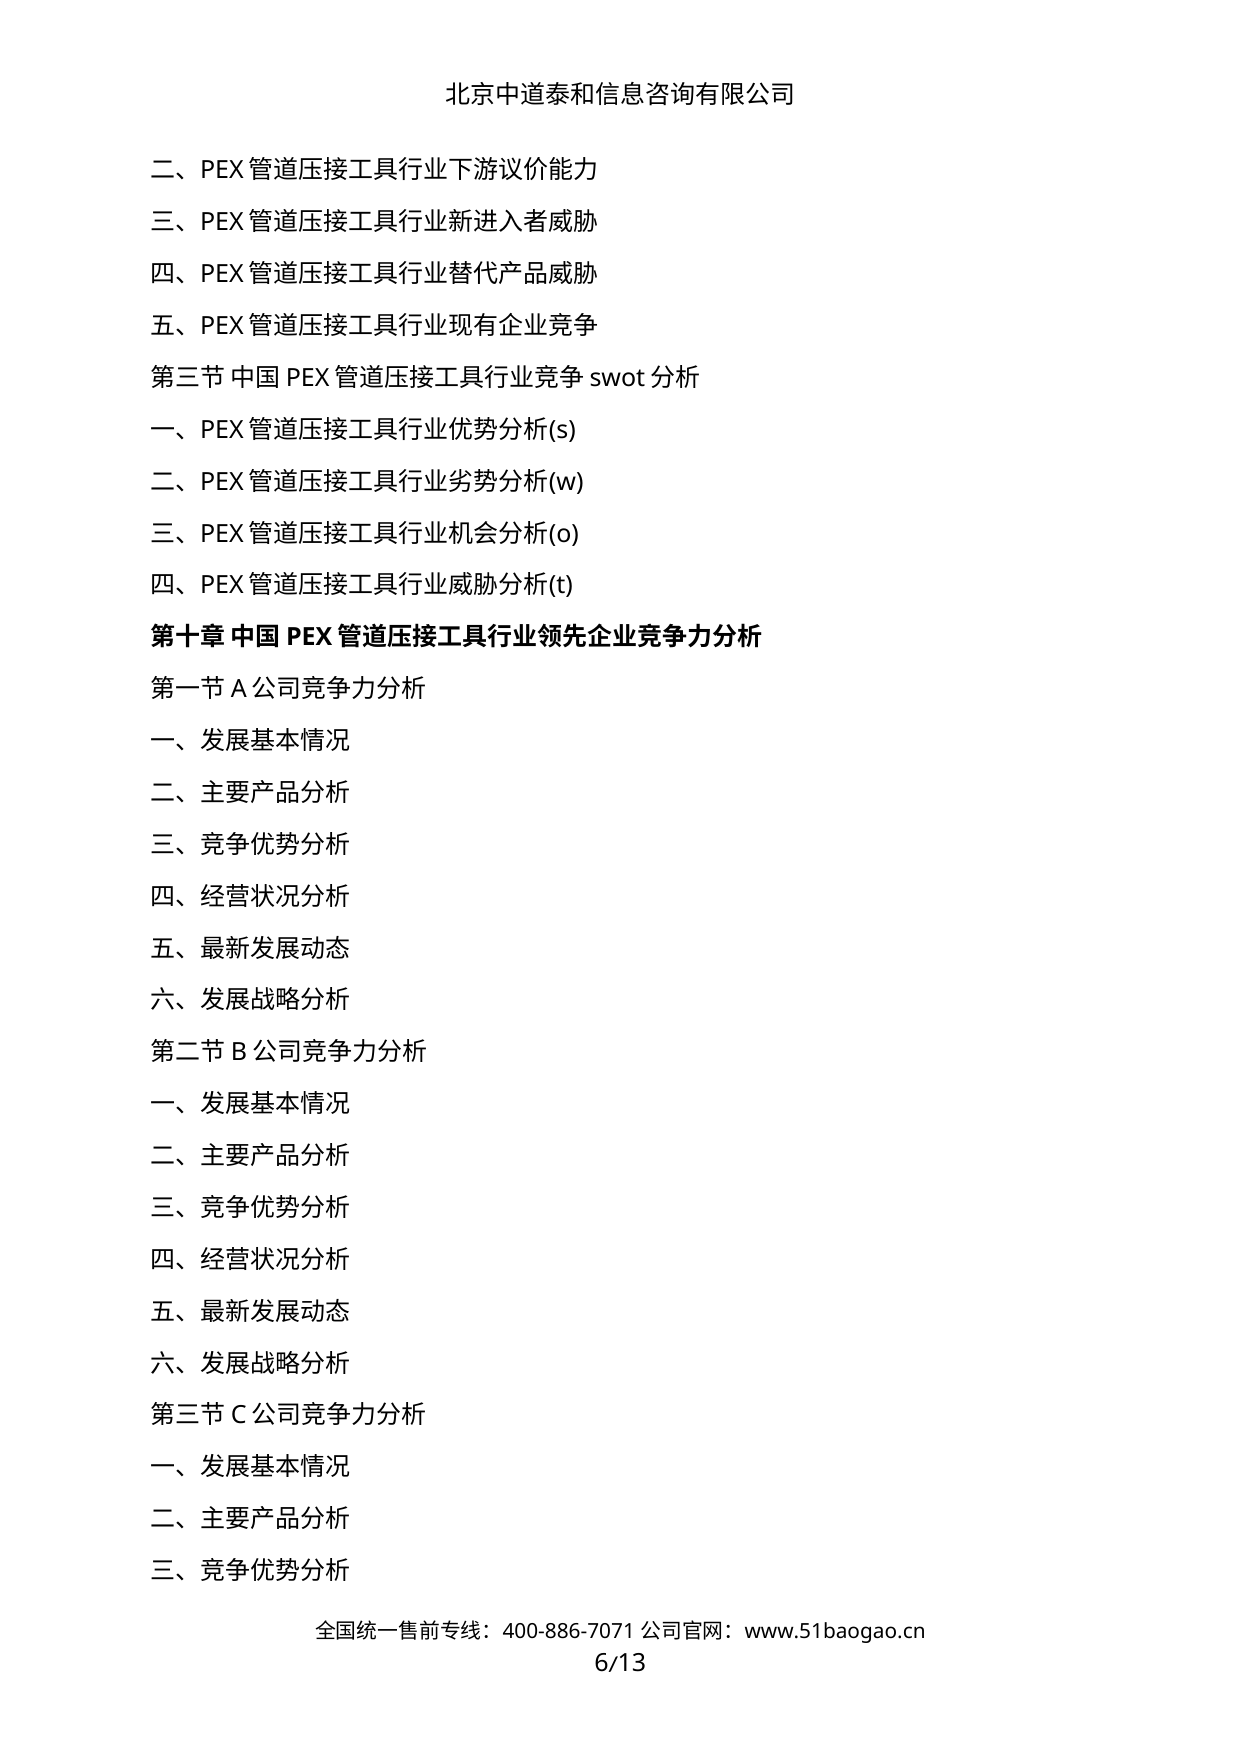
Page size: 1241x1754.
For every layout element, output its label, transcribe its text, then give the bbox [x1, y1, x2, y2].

text 第一节 A公司竞争力分析 [150, 669, 1090, 705]
text 二、PEX管道压接工具行业下游议价能力 [150, 150, 1090, 186]
text 二、主要产品分析 [150, 1499, 1090, 1535]
text 第三节 C公司竞争力分析 [150, 1395, 1090, 1431]
text 第十章 中国PEX管道压接工具行业领先企业竞争力分析 [150, 617, 1090, 653]
text 一、发展基本情况 [150, 1084, 1090, 1120]
text 第三节 中国PEX管道压接工具行业竞争swot分析 [150, 357, 1090, 394]
text 三、竞争优势分析 [150, 1187, 1090, 1224]
text 三、竞争优势分析 [150, 824, 1090, 861]
text 一、PEX管道压接工具行业优势分析(s) [150, 409, 1090, 446]
text 四、经营状况分析 [150, 876, 1090, 912]
text 一、发展基本情况 [150, 1447, 1090, 1483]
text 三、竞争优势分析 [150, 1551, 1090, 1587]
text 五、最新发展动态 [150, 1291, 1090, 1327]
text 六、发展战略分析 [150, 1343, 1090, 1379]
text 二、PEX管道压接工具行业劣势分析(w) [150, 461, 1090, 497]
text 四、经营状况分析 [150, 1239, 1090, 1276]
text 三、PEX管道压接工具行业机会分析(o) [150, 513, 1090, 549]
text 第二节 B公司竞争力分析 [150, 1032, 1090, 1068]
text 四、PEX管道压接工具行业威胁分析(t) [150, 565, 1090, 601]
text 六、发展战略分析 [150, 980, 1090, 1016]
text 五、最新发展动态 [150, 928, 1090, 964]
text 三、PEX管道压接工具行业新进入者威胁 [150, 202, 1090, 238]
text 二、主要产品分析 [150, 772, 1090, 809]
text 四、PEX管道压接工具行业替代产品威胁 [150, 254, 1090, 290]
text 二、主要产品分析 [150, 1136, 1090, 1172]
text 一、发展基本情况 [150, 721, 1090, 757]
text 五、PEX管道压接工具行业现有企业竞争 [150, 306, 1090, 342]
